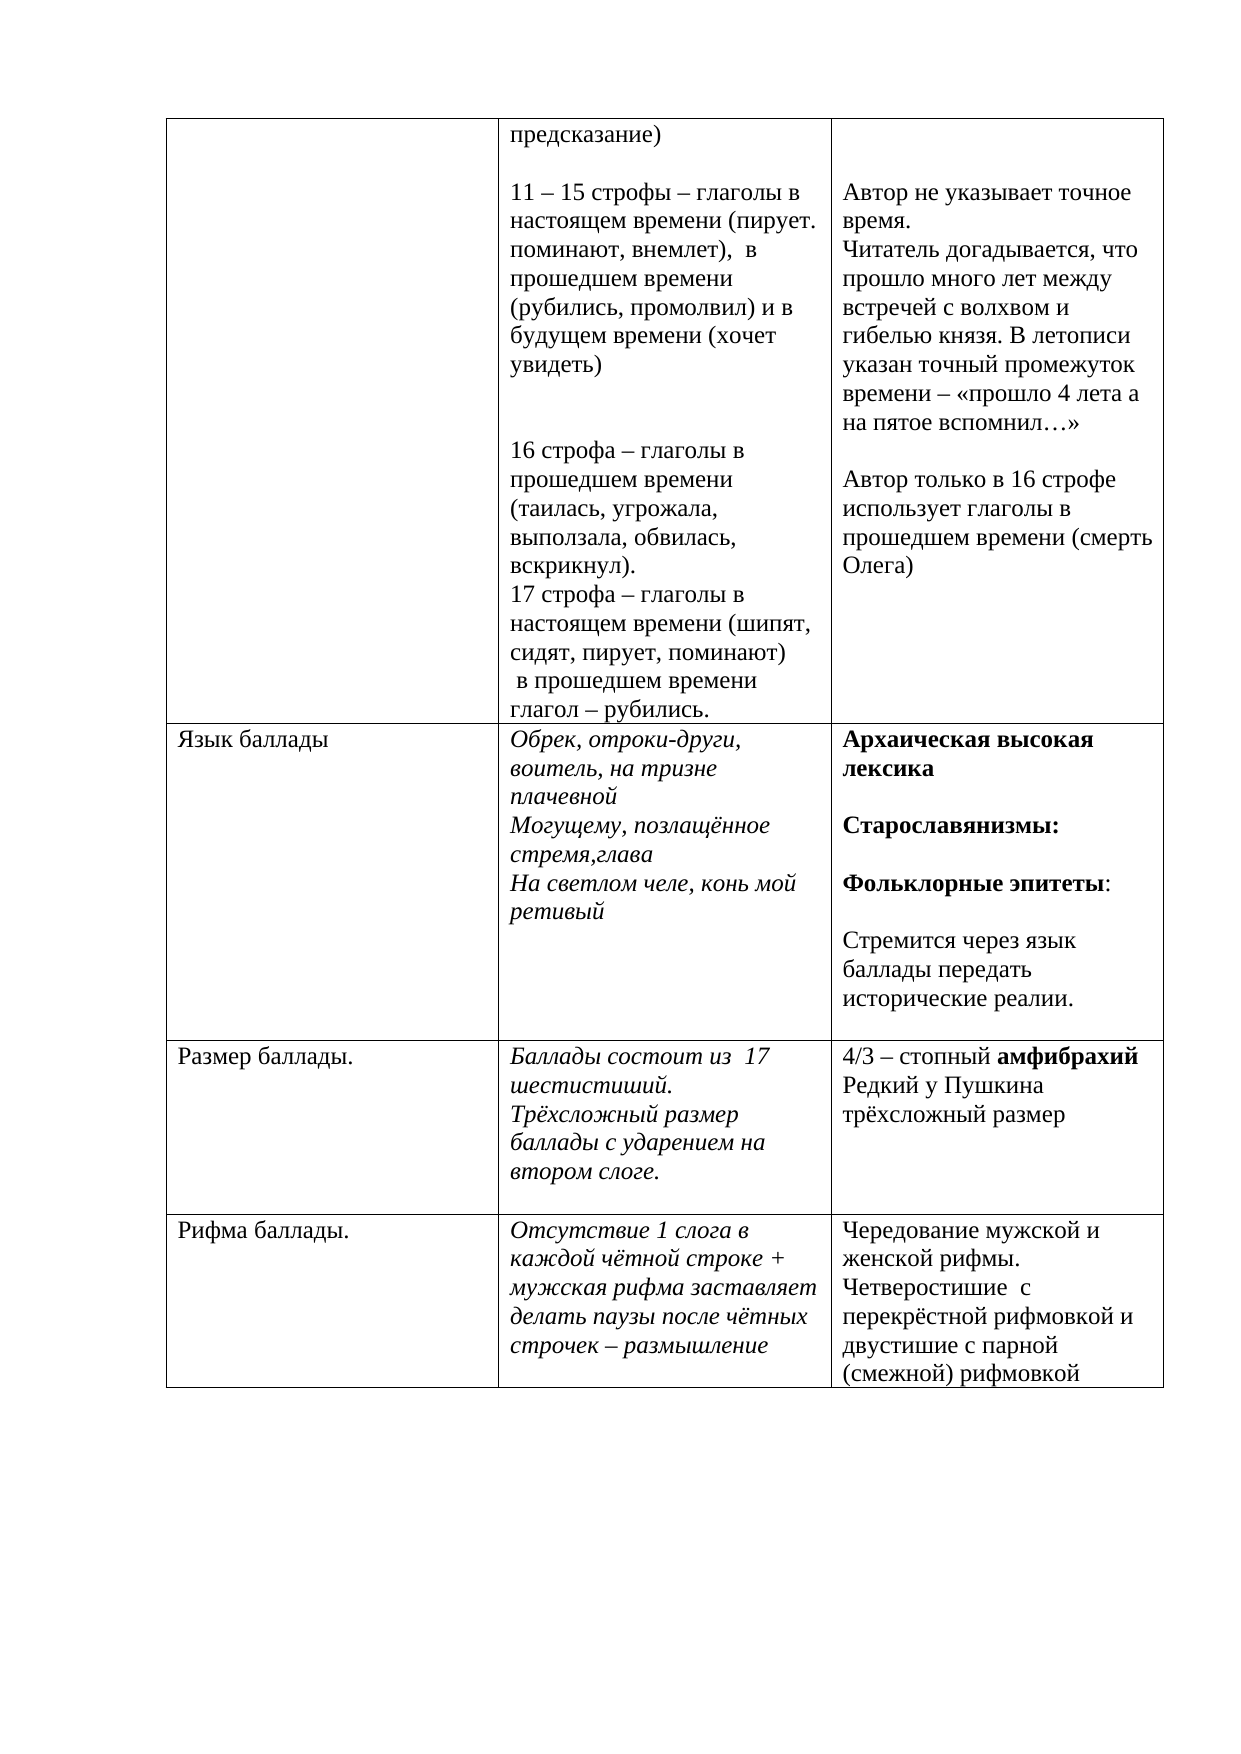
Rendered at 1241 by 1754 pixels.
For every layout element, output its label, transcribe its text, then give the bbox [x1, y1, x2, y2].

table_cell Язык баллады [167, 724, 498, 1040]
table_cell Чередование мужской и женской рифмы. Четверостишие с перекрёстной рифмовкой и двустишие с парной (смежной) рифмовкой [832, 1215, 1163, 1387]
table_cell Отсутствие 1 слога в каждой чётной строке + мужская рифма заставляет делать паузы после чётных строчек – размышление [499, 1215, 831, 1387]
table_cell Архаическая высокая лексика Старославянизмы: Фольклорные эпитеты: Стремится через язык баллады передать исторические реалии. [832, 724, 1163, 1040]
table_cell Баллады состоит из 17 шестистиший. Трёхсложный размер баллады с ударением на втором слоге. [499, 1041, 831, 1214]
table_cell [167, 119, 498, 723]
table_cell Размер баллады. [167, 1041, 498, 1214]
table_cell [832, 119, 1163, 723]
table_cell 4/3 – стопный амфибрахий Редкий у Пушкина трёхсложный размер [832, 1041, 1163, 1214]
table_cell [499, 119, 831, 723]
table_cell Рифма баллады. [167, 1215, 498, 1387]
table_cell Обрек, отроки-други, воитель, на тризне плачевной Могущему, позлащённое стремя,глава На светлом челе, конь мой ретивый [499, 724, 831, 1040]
